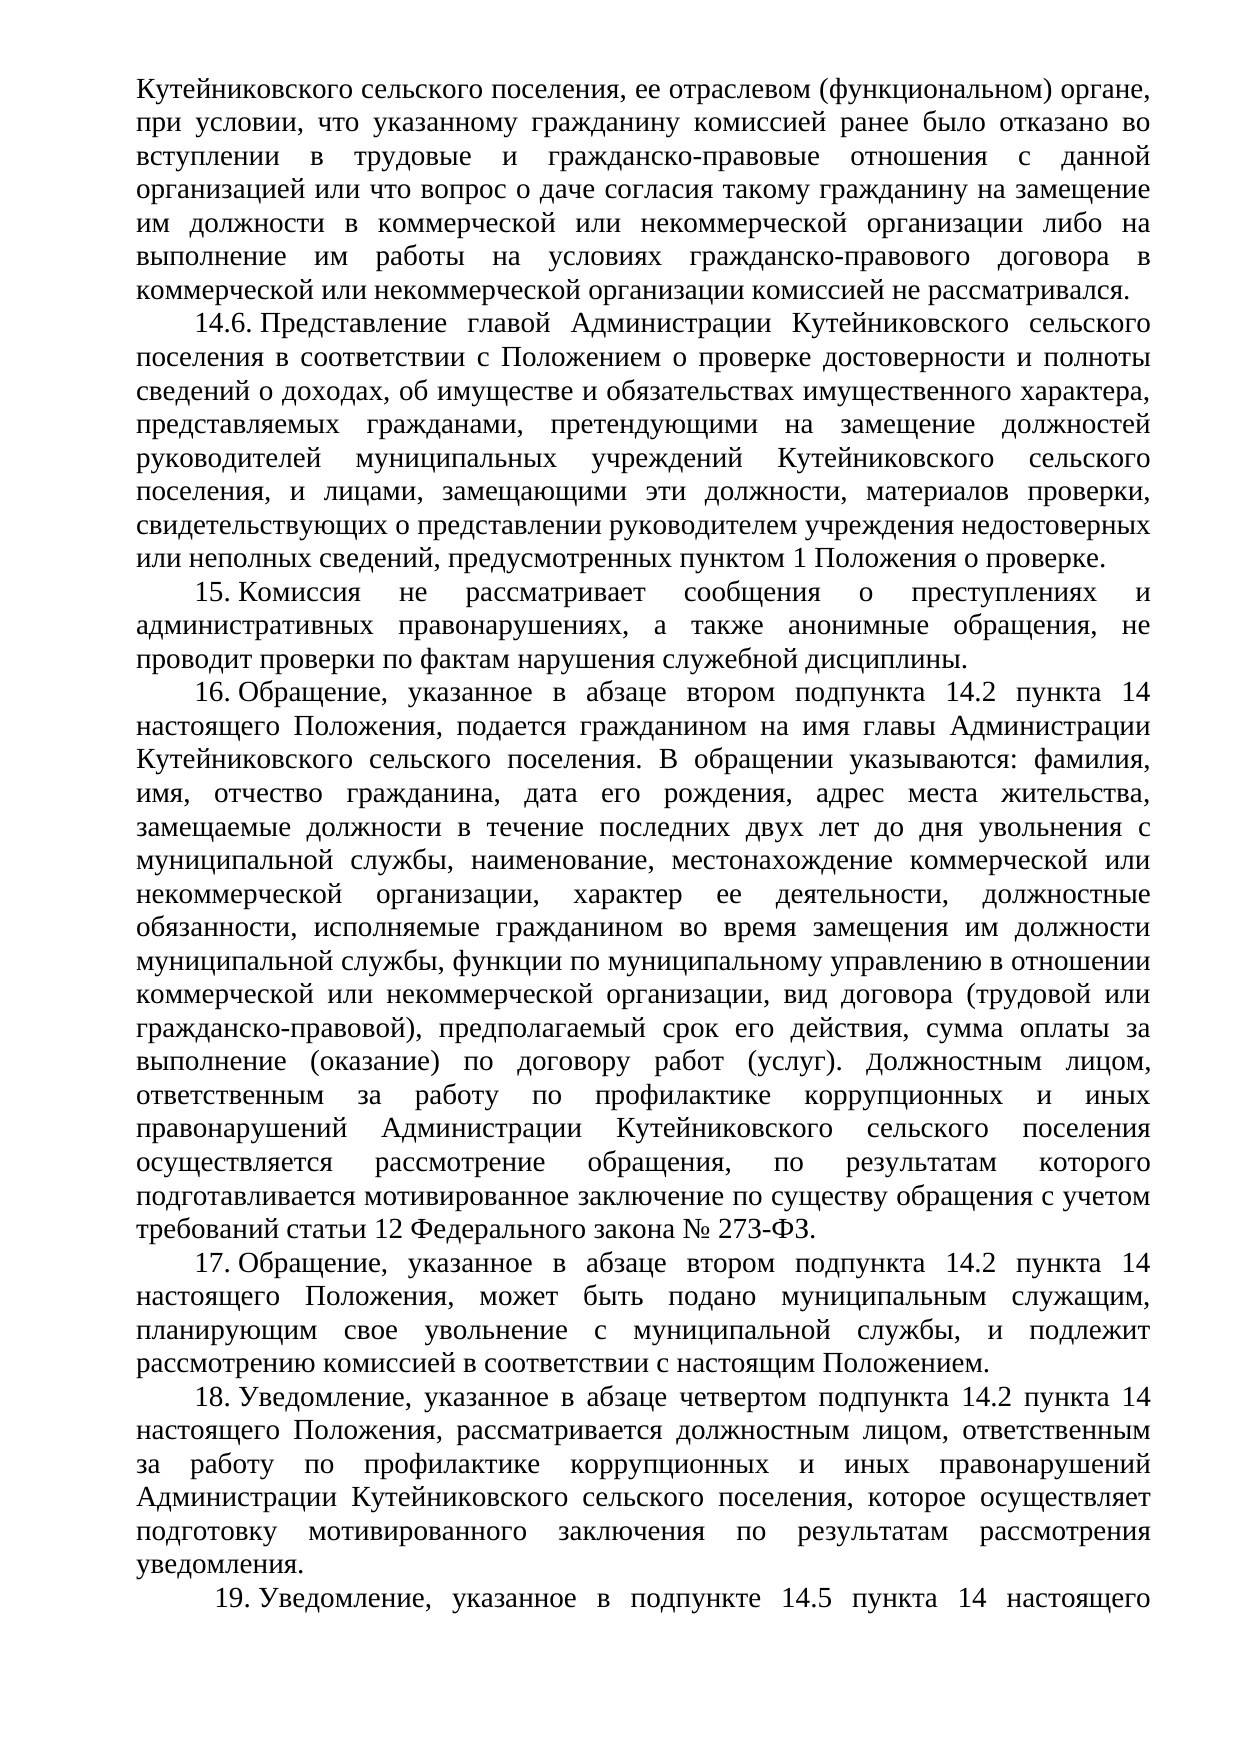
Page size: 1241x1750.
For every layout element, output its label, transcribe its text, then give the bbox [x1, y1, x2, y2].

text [136, 1580, 1152, 1614]
text 15. Комиссия не рассматривает сообщения о преступлениях и административных правонарушениях, а также анонимные обращения, не проводит проверки по фактам нарушения служебной дисциплины. [136, 574, 1152, 674]
text 17. Обращение, указанное в абзаце втором подпункта 14.2 пункта 14 настоящего Положения, может быть подано муниципальным служащим, планирующим свое увольнение с муниципальной службы, и подлежит рассмотрению комиссией в соответствии с настоящим Положением. [136, 1245, 1152, 1379]
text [136, 71, 1152, 306]
text 16. Обращение, указанное в абзаце втором подпункта 14.2 пункта 14 настоящего Положения, подается гражданином на имя главы Администрации Кутейниковского сельского поселения. В обращении указываются: фамилия, имя, отчество гражданина, дата его рождения, адрес места жительства, замещаемые должности в течение последних двух лет до дня увольнения с муниципальной службы, наименование, местонахождение коммерческой или некоммерческой организации, характер ее деятельности, должностные обязанности, исполняемые гражданином во время замещения им должности муниципальной службы, функции по муниципальному управлению в отношении коммерческой или некоммерческой организации, вид договора (трудовой или гражданско-правовой), предполагаемый срок его действия, сумма оплаты за выполнение (оказание) по договору работ (услуг). Должностным лицом, ответственным за работу по профилактике коррупционных и иных правонарушений Администрации Кутейниковского сельского поселения осуществляется рассмотрение обращения, по результатам которого подготавливается мотивированное заключение по существу обращения с учетом требований статьи 12 Федерального закона № 273-ФЗ. [136, 674, 1152, 1245]
text 14.6. Представление главой Администрации Кутейниковского сельского поселения в соответствии с Положением о проверке достоверности и полноты сведений о доходах, об имуществе и обязательствах имущественного характера, представляемых гражданами, претендующими на замещение должностей руководителей муниципальных учреждений Кутейниковского сельского поселения, и лицами, замещающими эти должности, материалов проверки, свидетельствующих о представлении руководителем учреждения недостоверных или неполных сведений, предусмотренных пунктом 1 Положения о проверке. [136, 306, 1152, 574]
text 18. Уведомление, указанное в абзаце четвертом подпункта 14.2 пункта 14 настоящего Положения, рассматривается должностным лицом, ответственным за работу по профилактике коррупционных и иных правонарушений Администрации Кутейниковского сельского поселения, которое осуществляет подготовку мотивированного заключения по результатам рассмотрения уведомления. [136, 1379, 1152, 1580]
